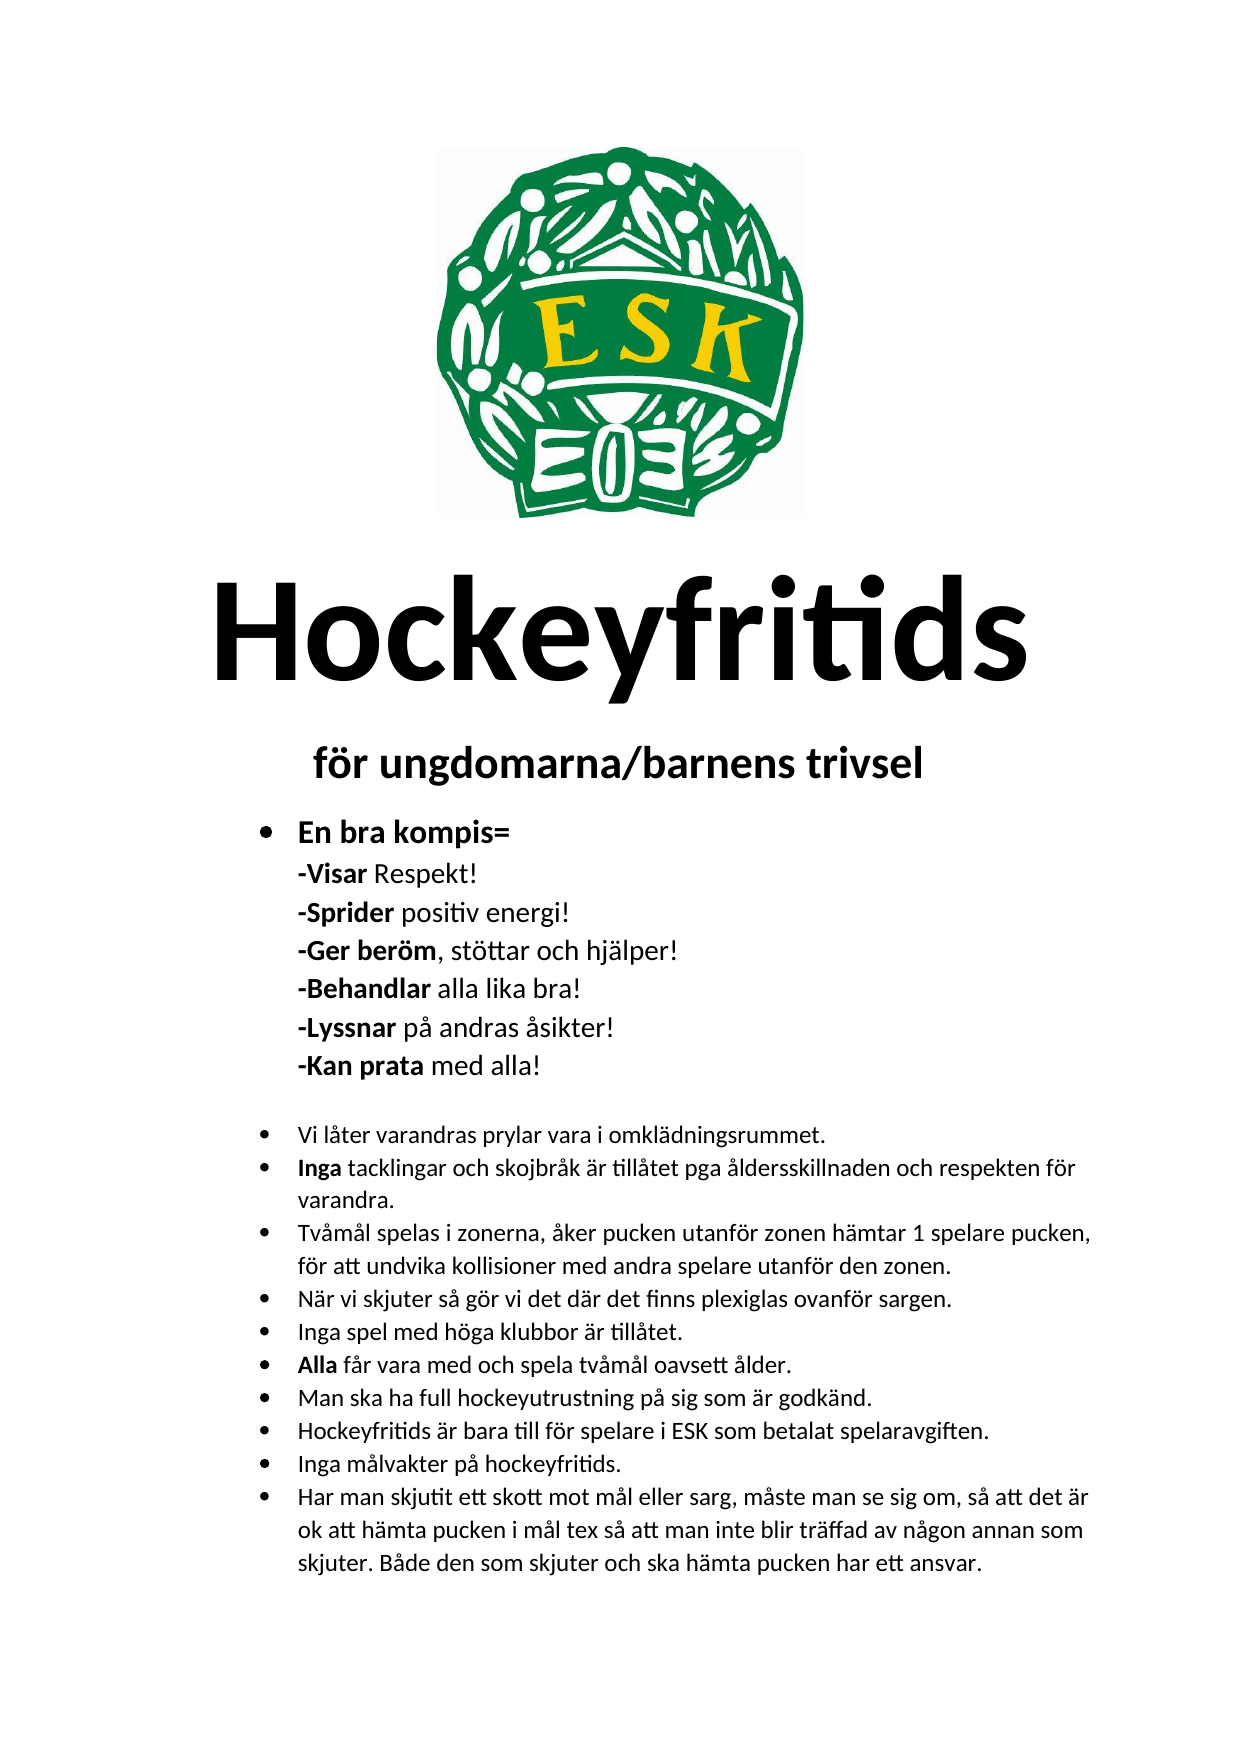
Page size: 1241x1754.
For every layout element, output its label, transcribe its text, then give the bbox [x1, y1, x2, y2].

list -Lyssnar på andras åsikter! [298, 1009, 1093, 1045]
list Vi låter varandras prylar vara i omklädningsrummet. [260, 1119, 1093, 1149]
picture [436, 147, 804, 518]
text Hockeyfritids [148, 534, 1093, 718]
list Har man skjutit ett skott mot mål eller sarg, måste man se sig om, så att det är ok att hämta pucken i mål tex så att man inte blir träffad av någon annan som skjuter. Både den som skjuter och ska hämta pucken har ett ansvar. [260, 1481, 1093, 1577]
list Alla får vara med och spela tvåmål oavsett ålder. [260, 1349, 1093, 1380]
list Tvåmål spelas i zonerna, åker pucken utanför zonen hämtar 1 spelare pucken, för att undvika kollisioner med andra spelare utanför den zonen. [260, 1218, 1093, 1281]
list En bra kompis= [260, 811, 1093, 852]
list -Visar Respekt! [298, 855, 1093, 891]
list -Behandlar alla lika bra! [298, 971, 1093, 1006]
list -Ger beröm, stöttar och hjälper! [298, 932, 1093, 968]
list Inga spel med höga klubbor är tillåtet. [260, 1316, 1093, 1347]
list När vi skjuter så gör vi det där det finns plexiglas ovanför sargen. [260, 1283, 1093, 1314]
list -Sprider positiv energi! [298, 894, 1093, 929]
list Man ska ha full hockeyutrustning på sig som är godkänd. [260, 1382, 1093, 1413]
list Inga målvakter på hockeyfritids. [260, 1448, 1093, 1478]
list Hockeyfritids är bara till för spelare i ESK som betalat spelaravgiften. [260, 1415, 1093, 1446]
text för ungdomarna/barnens trivsel [148, 734, 1093, 790]
list -Kan prata med alla! [298, 1047, 1093, 1083]
list Inga tacklingar och skojbråk är tillåtet pga åldersskillnaden och respekten för varandra. [260, 1152, 1093, 1215]
